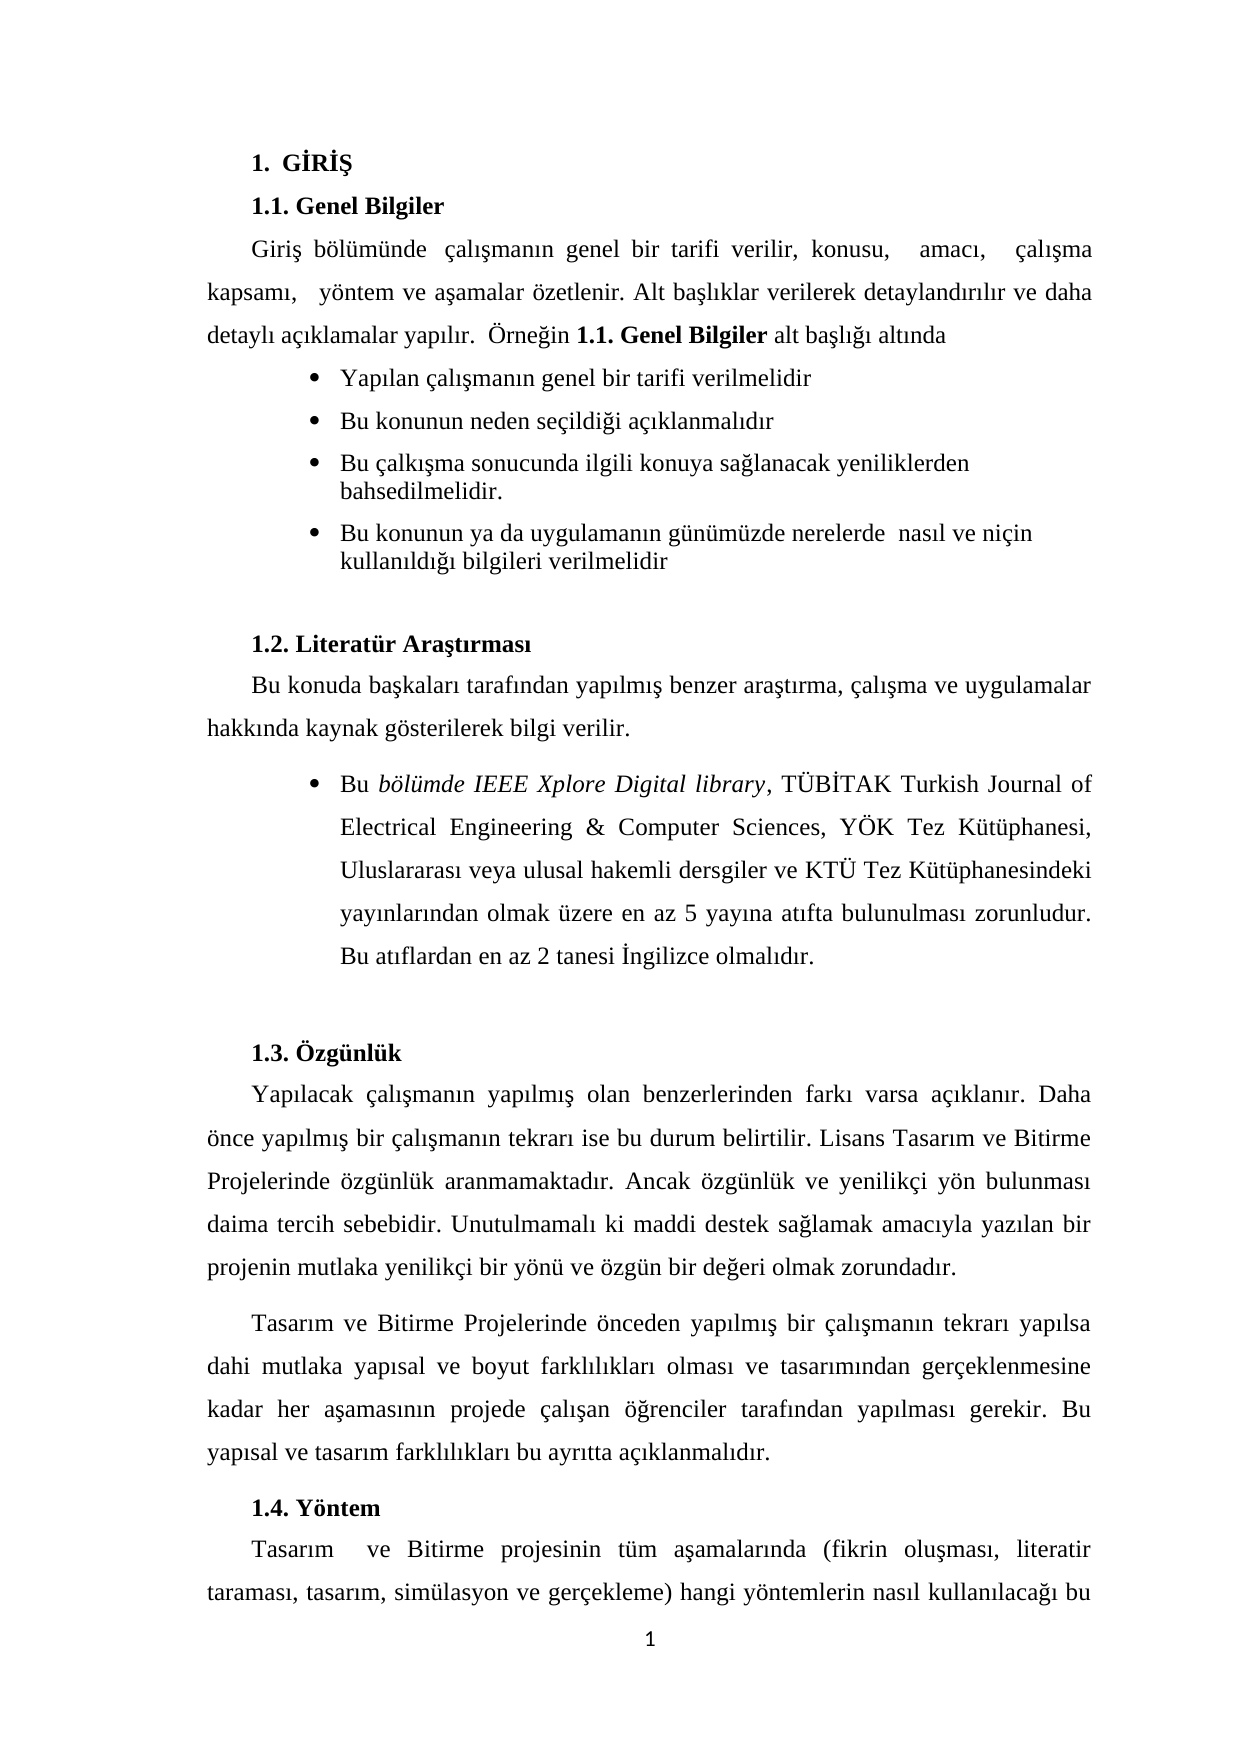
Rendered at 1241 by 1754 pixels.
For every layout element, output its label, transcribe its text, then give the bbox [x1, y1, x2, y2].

text Yapılacak çalışmanın yapılmış olan benzerlerinden farkı varsa açıklanır. Daha önce yapılmış bir çalışmanın tekrarı ise bu durum belirtilir. Lisans Tasarım ve Bitirme Projelerinde özgünlük aranmamaktadır. Ancak özgünlük ve yenilikçi yön bulunması daima tercih sebebidir. Unutulmamalı ki maddi destek sağlamak amacıyla yazılan bir projenin mutlaka yenilikçi bir yönü ve özgün bir değeri olmak zorundadır. [207, 1079, 1093, 1281]
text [207, 1534, 1093, 1606]
text 1.2. Literatür Araştırması [207, 629, 1093, 658]
text Giriş bölümünde çalışmanın genel bir tarifi verilir, konusu, amacı, çalışma kapsamı, yöntem ve aşamalar özetlenir. Alt başlıklar verilerek detaylandırılır ve daha detaylı açıklamalar yapılır. Örneğin 1.1. Genel Bilgiler alt başlığı altında [207, 234, 1093, 349]
text 1.3. Özgünlük [251, 1038, 1093, 1067]
list Bu bölümde IEEE Xplore Digital library, TÜBİTAK Turkish Journal of Electrical Engineering & Computer Sciences, YÖK Tez Kütüphanesi, Uluslararası veya ulusal hakemli dersgiler ve KTÜ Tez Kütüphanesindeki yayınlarından olmak üzere en az 5 yayına atıfta bulunulması zorunludur. Bu atıflardan en az 2 tanesi İngilizce olmalıdır. [310, 769, 1093, 970]
list Bu çalkışma sonucunda ilgili konuya sağlanacak yeniliklerden bahsedilmelidir. [310, 448, 1093, 505]
text Tasarım ve Bitirme Projelerinde önceden yapılmış bir çalışmanın tekrarı yapılsa dahi mutlaka yapısal ve boyut farklılıkları olması ve tasarımından gerçeklenmesine kadar her aşamasının projede çalışan öğrenciler tarafından yapılması gerekir. Bu yapısal ve tasarım farklılıkları bu ayrıtta açıklanmalıdır. [207, 1308, 1093, 1466]
list Yapılan çalışmanın genel bir tarifi verilmelidir [310, 363, 1093, 392]
text Bu konuda başkaları tarafından yapılmış benzer araştırma, çalışma ve uygulamalar hakkında kaynak gösterilerek bilgi verilir. [207, 670, 1093, 742]
text 1.1. Genel Bilgiler [207, 191, 1093, 219]
list Bu konunun ya da uygulamanın günümüzde nerelerde nasıl ve niçin kullanıldığı bilgileri verilmelidir [310, 518, 1093, 575]
list GİRİŞ [251, 148, 1093, 176]
list Bu konunun neden seçildiği açıklanmalıdır [310, 406, 1093, 435]
text 1.4. Yöntem [251, 1493, 1093, 1521]
